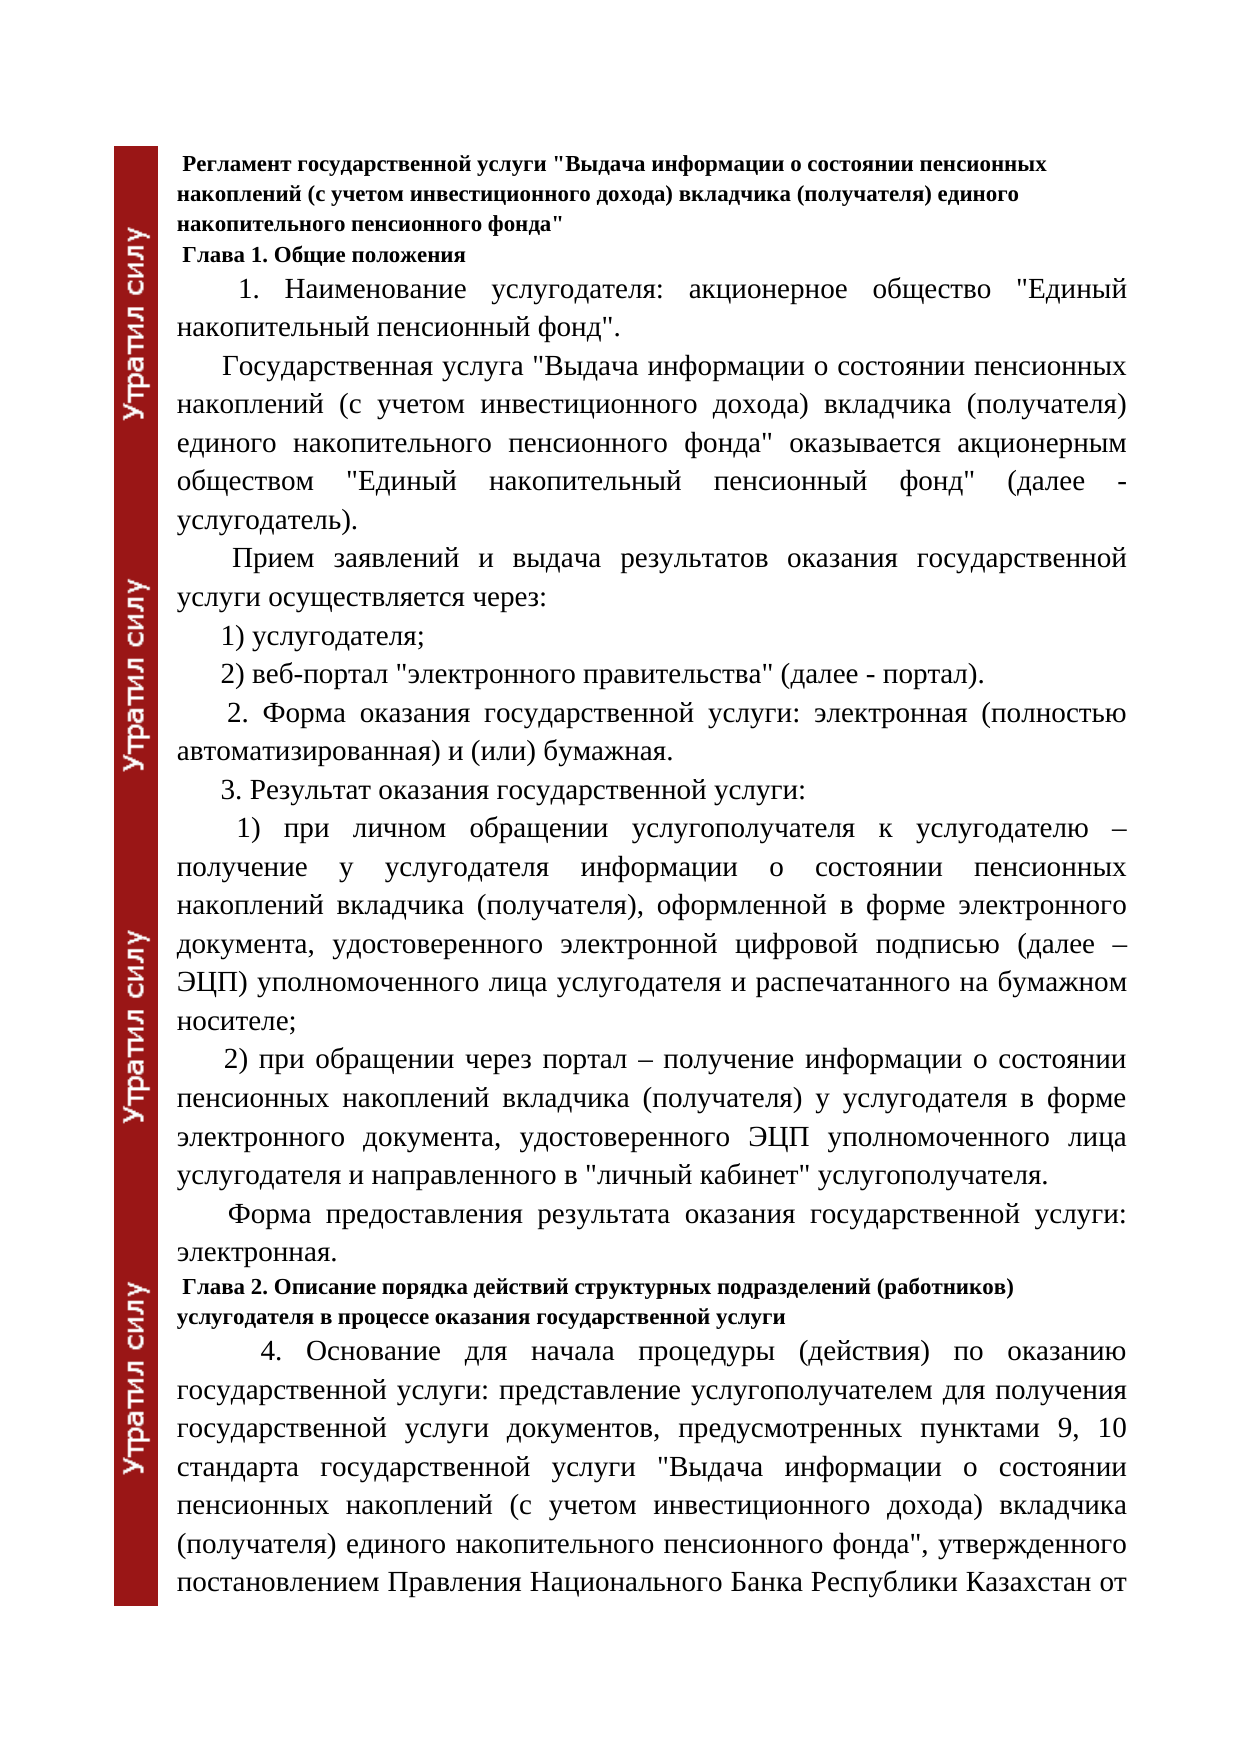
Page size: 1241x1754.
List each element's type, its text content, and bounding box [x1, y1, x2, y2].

text Прием заявлений и выдача результатов оказания государственной услуги осуществляется через: [112, 541, 1128, 613]
picture [114, 343, 158, 348]
picture [114, 1598, 158, 1606]
text 1) при личном обращении услугополучателя к услугодателю – получение у услугодателя информации о состоянии пенсионных накоплений вкладчика (получателя), оформленной в форме электронного документа, удостоверенного электронной цифровой подписью (далее – ЭЦП) уполномоченного лица услугодателя и распечатанного на бумажном носителе; [112, 810, 1128, 1037]
text Государственная услуга "Выдача информации о состоянии пенсионных накоплений (с учетом инвестиционного дохода) вкладчика (получателя) единого накопительного пенсионного фонда" оказывается акционерным обществом "Единый накопительный пенсионный фонд" (далее - услугодатель). [112, 348, 1128, 536]
picture [114, 690, 158, 695]
text Глава 1. Общие положения [112, 241, 1128, 267]
picture [114, 1191, 158, 1196]
text 2) при обращении через портал – получение информации о состоянии пенсионных накоплений вкладчика (получателя) у услугодателя в форме электронного документа, удостоверенного ЭЦП уполномоченного лица услугодателя и направленного в "личный кабинет" услугополучателя. [112, 1042, 1128, 1191]
picture [114, 1268, 158, 1273]
text Глава 2. Описание порядка действий структурных подразделений (работников) услугодателя в процессе оказания государственной услуги [112, 1273, 1128, 1329]
text 2. Форма оказания государственной услуги: электронная (полностью автоматизированная) и (или) бумажная. [112, 695, 1128, 767]
text Регламент государственной услуги "Выдача информации о состоянии пенсионных накоплений (с учетом инвестиционного дохода) вкладчика (получателя) единого накопительного пенсионного фонда" [112, 150, 1128, 237]
picture [114, 613, 158, 618]
text 1. Наименование услугодателя: акционерное общество "Единый накопительный пенсионный фонд". [112, 271, 1128, 343]
picture [114, 767, 158, 772]
picture [114, 536, 158, 541]
text 3. Результат оказания государственной услуги: [112, 772, 1128, 805]
picture [114, 267, 158, 271]
picture [114, 146, 158, 150]
text Форма предоставления результата оказания государственной услуги: электронная. [112, 1196, 1128, 1268]
picture [114, 651, 158, 656]
text 1) услугодателя; [112, 618, 1128, 651]
picture [114, 237, 158, 241]
picture [114, 1037, 158, 1042]
picture [114, 805, 158, 810]
picture [114, 1329, 158, 1333]
text 2) веб-портал "электронного правительства" (далее - портал). [112, 656, 1128, 690]
